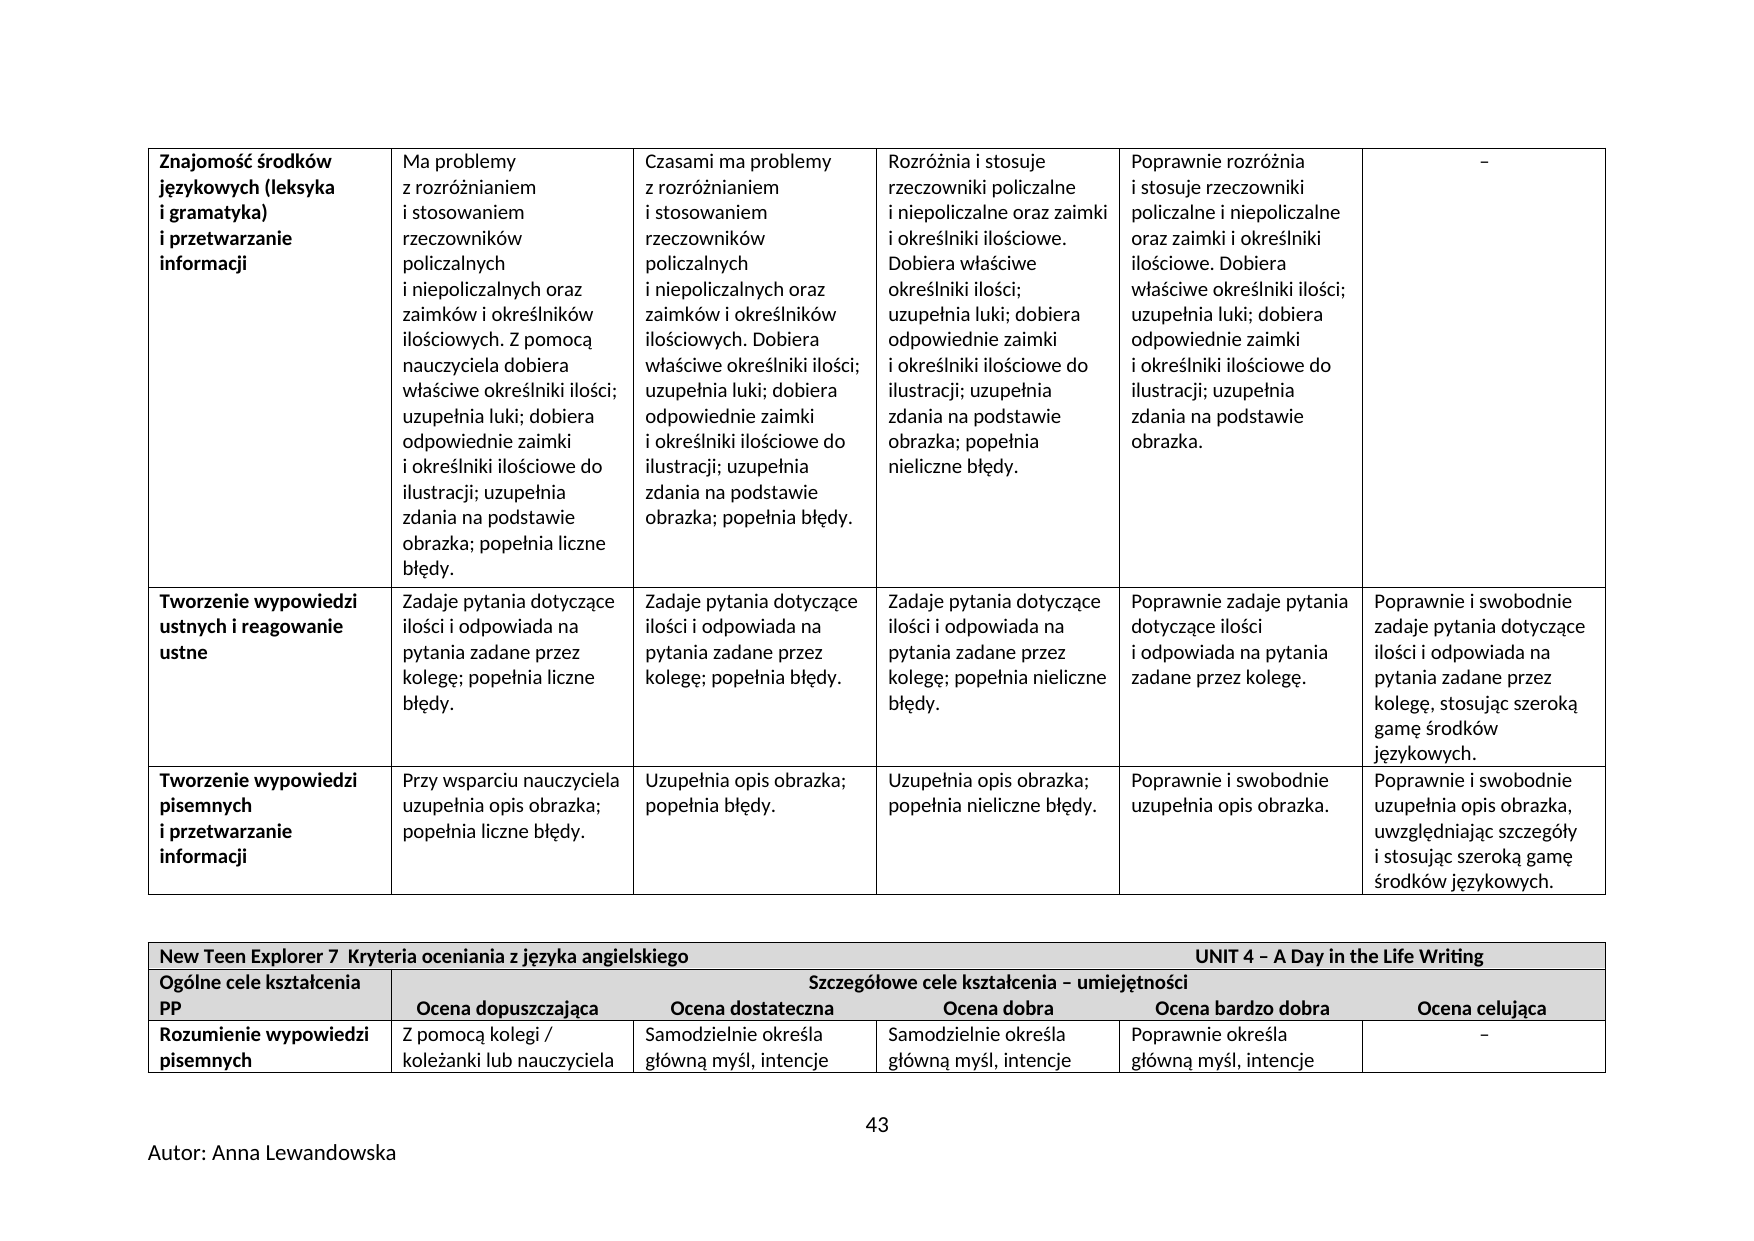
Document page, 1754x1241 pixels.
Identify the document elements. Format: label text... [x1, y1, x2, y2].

table_cell Przy wsparciu nauczyciela uzupełnia opis obrazka; popełnia liczne błędy. [392, 767, 633, 894]
table_cell Ma problemy z rozróżnianiem i stosowaniem rzeczowników policzalnych i niepoliczalnych oraz zaimków i określników ilościowych. Z pomocą nauczyciela dobiera właściwe określniki ilości; uzupełnia luki; dobiera odpowiednie zaimki i określniki ilościowe do ilustracji; uzupełnia zdania na podstawie obrazka; popełnia liczne błędy. [392, 149, 633, 587]
table_cell Ogólne cele kształcenia PP [149, 970, 391, 1020]
table_cell Szczegółowe cele kształcenia – umiejętności Ocena dopuszczająca Ocena dostateczna Ocena dobra Ocena bardzo dobra Ocena celująca [392, 970, 1605, 1020]
table_cell Poprawnie zadaje pytania dotyczące ilości i odpowiada na pytania zadane przez kolegę. [1120, 588, 1362, 766]
table_cell Poprawnie i swobodnie zadaje pytania dotyczące ilości i odpowiada na pytania zadane przez kolegę, stosując szeroką gamę środków językowych. [1363, 588, 1605, 766]
table_cell Poprawnie rozróżnia i stosuje rzeczowniki policzalne i niepoliczalne oraz zaimki i określniki ilościowe. Dobiera właściwe określniki ilości; uzupełnia luki; dobiera odpowiednie zaimki i określniki ilościowe do ilustracji; uzupełnia zdania na podstawie obrazka. [1120, 149, 1362, 587]
table_cell Tworzenie wypowiedzi ustnych i reagowanie ustne [149, 588, 391, 766]
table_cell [149, 1021, 391, 1072]
table_cell Rozróżnia i stosuje rzeczowniki policzalne i niepoliczalne oraz zaimki i określniki ilościowe. Dobiera właściwe określniki ilości; uzupełnia luki; dobiera odpowiednie zaimki i określniki ilościowe do ilustracji; uzupełnia zdania na podstawie obrazka; popełnia nieliczne błędy. [877, 149, 1119, 587]
table_cell Zadaje pytania dotyczące ilości i odpowiada na pytania zadane przez kolegę; popełnia nieliczne błędy. [877, 588, 1119, 766]
table_cell Znajomość środków językowych (leksyka i gramatyka) i przetwarzanie informacji [149, 149, 391, 587]
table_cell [877, 1021, 1119, 1072]
table_cell Czasami ma problemy z rozróżnianiem i stosowaniem rzeczowników policzalnych i niepoliczalnych oraz zaimków i określników ilościowych. Dobiera właściwe określniki ilości; uzupełnia luki; dobiera odpowiednie zaimki i określniki ilościowe do ilustracji; uzupełnia zdania na podstawie obrazka; popełnia błędy. [634, 149, 876, 587]
table_header New Teen Explorer 7 Kryteria oceniania z języka angielskiego UNIT 4 – A Day in the Life Writing [149, 943, 1605, 968]
table_cell Zadaje pytania dotyczące ilości i odpowiada na pytania zadane przez kolegę; popełnia błędy. [634, 588, 876, 766]
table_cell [1120, 1021, 1362, 1072]
table_cell Uzupełnia opis obrazka; popełnia błędy. [634, 767, 876, 894]
table_cell – [1363, 149, 1605, 587]
table_cell Zadaje pytania dotyczące ilości i odpowiada na pytania zadane przez kolegę; popełnia liczne błędy. [392, 588, 633, 766]
table_cell Tworzenie wypowiedzi pisemnych i przetwarzanie informacji [149, 767, 391, 894]
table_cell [634, 1021, 876, 1072]
table_cell Poprawnie i swobodnie uzupełnia opis obrazka. [1120, 767, 1362, 894]
table_cell – [1363, 1021, 1605, 1072]
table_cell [392, 1021, 633, 1072]
table_cell Poprawnie i swobodnie uzupełnia opis obrazka, uwzględniając szczegóły i stosując szeroką gamę środków językowych. [1363, 767, 1605, 894]
table_cell Uzupełnia opis obrazka; popełnia nieliczne błędy. [877, 767, 1119, 894]
